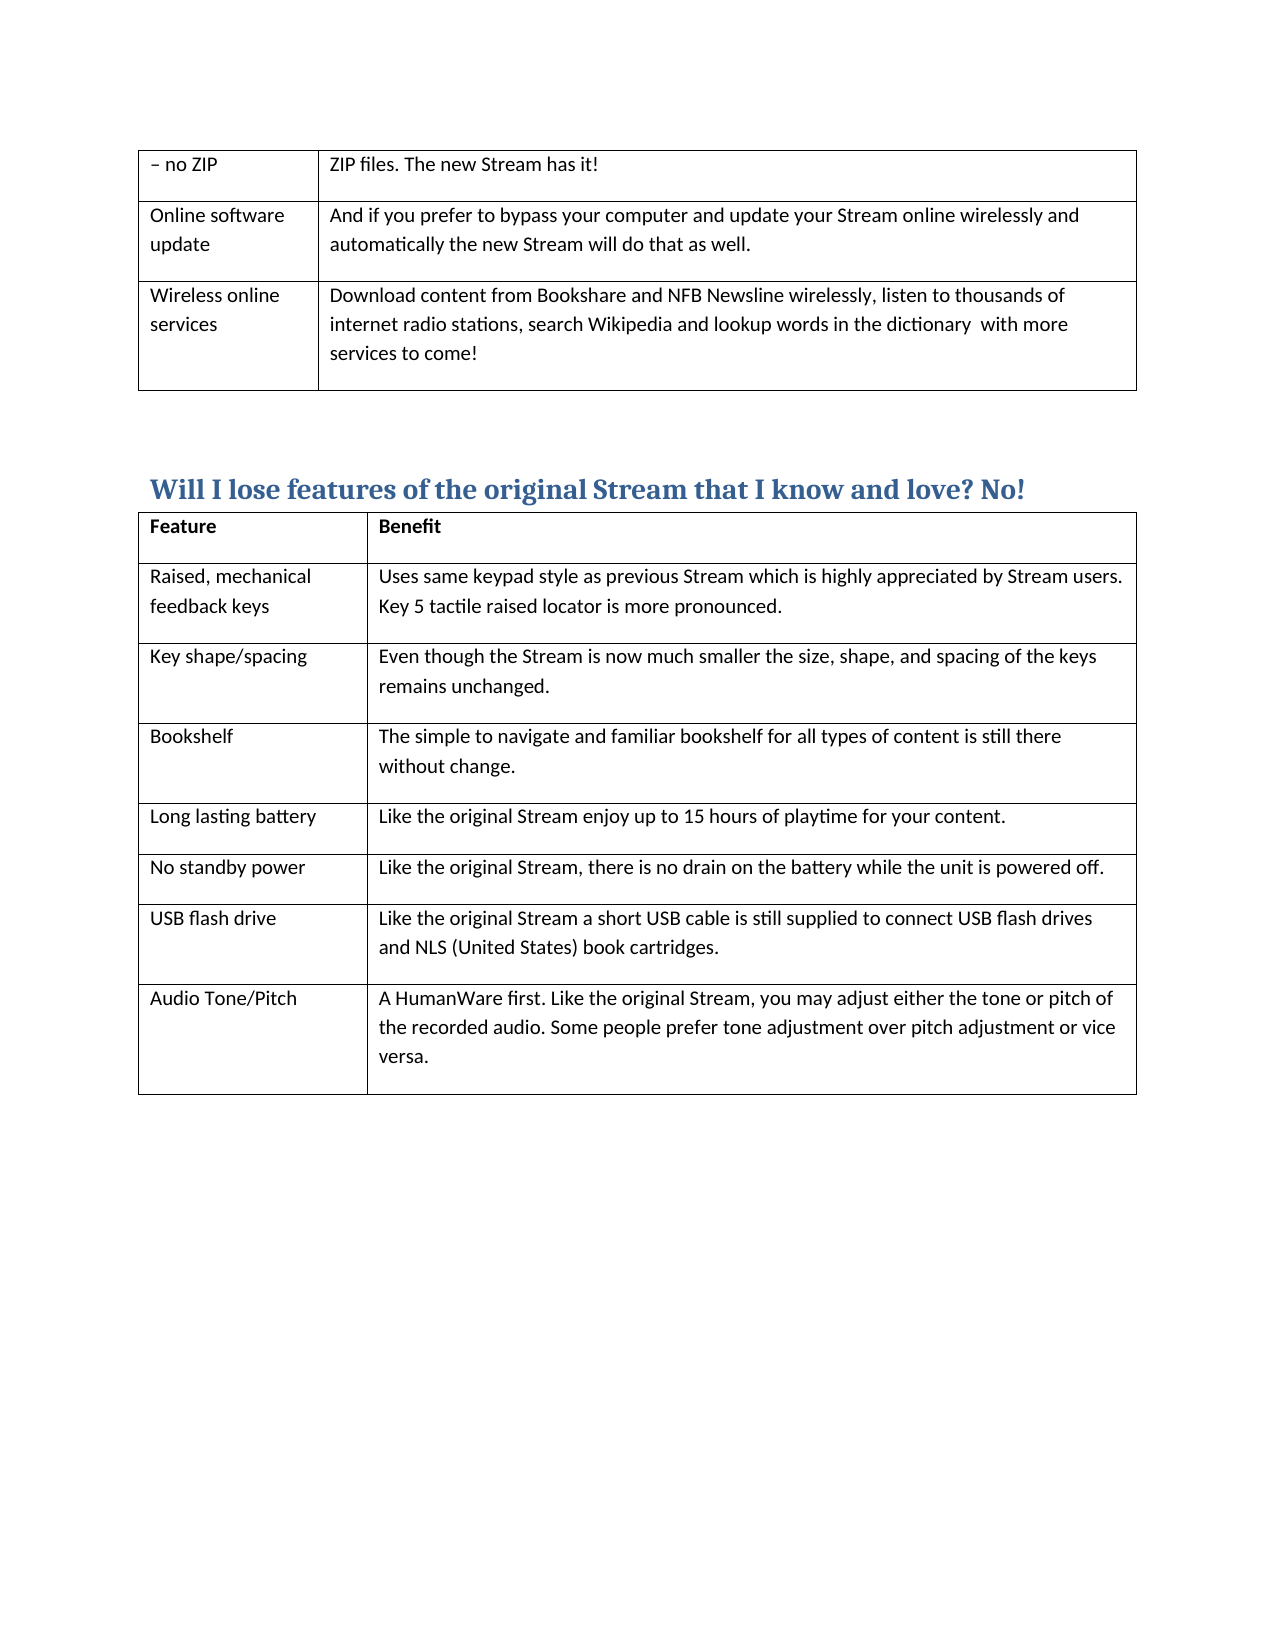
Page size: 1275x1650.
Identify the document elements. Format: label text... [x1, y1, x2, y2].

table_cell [319, 151, 1136, 201]
table_cell Key shape/spacing [139, 644, 367, 723]
subtitle Will I lose features of the original Stream that I know and love? No! [150, 473, 1125, 507]
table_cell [139, 151, 318, 201]
table_cell USB flash drive [139, 905, 367, 984]
table_cell Like the original Stream, there is no drain on the battery while the unit is powered off. [368, 855, 1136, 904]
table_cell Long lasting battery [139, 804, 367, 853]
table_cell And if you prefer to bypass your computer and update your Stream online wirelessly and automatically the new Stream will do that as well. [319, 202, 1136, 281]
table_cell No standby power [139, 855, 367, 904]
table_cell Even though the Stream is now much smaller the size, shape, and spacing of the keys remains unchanged. [368, 644, 1136, 723]
table_cell Raised, mechanical feedback keys [139, 564, 367, 643]
table_cell A HumanWare first. Like the original Stream, you may adjust either the tone or pitch of the recorded audio. Some people prefer tone adjustment over pitch adjustment or vice versa. [368, 985, 1136, 1093]
table_cell Like the original Stream a short USB cable is still supplied to connect USB flash drives and NLS (United States) book cartridges. [368, 905, 1136, 984]
table_cell The simple to navigate and familiar bookshelf for all types of content is still there without change. [368, 724, 1136, 803]
table_cell Download content from Bookshare and NFB Newsline wirelessly, listen to thousands of internet radio stations, search Wikipedia and lookup words in the dictionary with more services to come! [319, 282, 1136, 390]
table_cell Bookshelf [139, 724, 367, 803]
table_cell Like the original Stream enjoy up to 15 hours of playtime for your content. [368, 804, 1136, 853]
table_cell Online software update [139, 202, 318, 281]
table_cell Uses same keypad style as previous Stream which is highly appreciated by Stream users. Key 5 tactile raised locator is more pronounced. [368, 564, 1136, 643]
table_cell Audio Tone/Pitch [139, 985, 367, 1093]
table_header Feature [139, 513, 367, 563]
table_header Benefit [368, 513, 1136, 563]
table_cell Wireless online services [139, 282, 318, 390]
